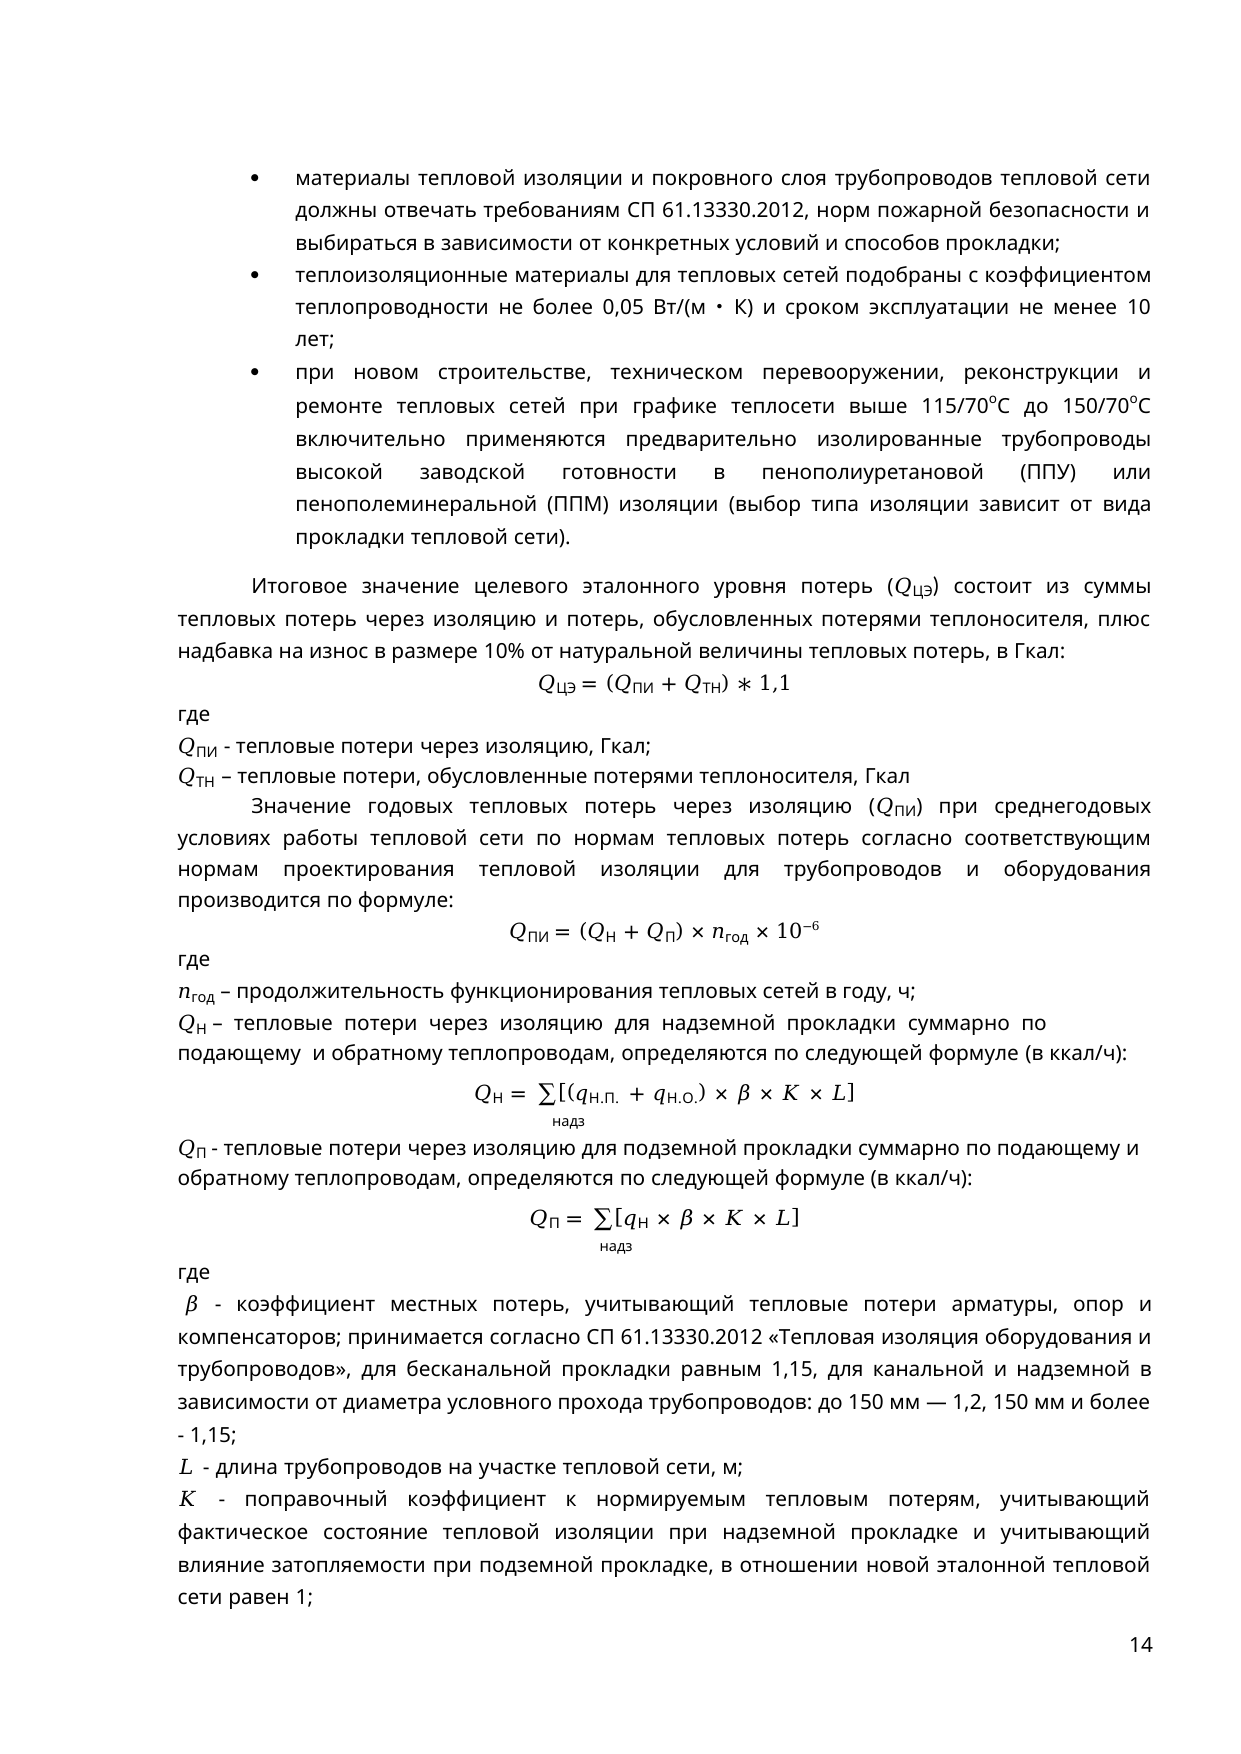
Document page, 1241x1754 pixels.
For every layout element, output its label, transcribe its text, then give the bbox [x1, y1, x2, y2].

text 𝑄Н = ∑[(𝑞Н.П. + 𝑞Н.О.) × 𝛽 × 𝐾 × 𝐿] [268, 1078, 1061, 1107]
list материалы тепловой изоляции и покровного слоя трубопроводов тепловой сети должны отвечать требованиям СП 61.13330.2012, норм пожарной безопасности и выбираться в зависимости от конкретных условий и способов прокладки; [251, 163, 1151, 256]
text где [177, 944, 1163, 973]
text где [177, 699, 1163, 728]
text 𝐿 - длина трубопроводов на участке тепловой сети, м; [177, 1452, 1163, 1481]
text 𝑄ПИ - тепловые потери через изоляцию, Гкал; [177, 731, 1163, 760]
text 𝑛год – продолжительность функционирования тепловых сетей в году, ч; [177, 976, 1163, 1005]
text надз [192, 1112, 944, 1130]
list теплоизоляционные материалы для тепловых сетей подобраны с коэффициентом теплопроводности не более 0,05 Вт/(м・К) и сроком эксплуатации не менее 10 лет; [251, 260, 1151, 353]
text 𝑄Н – тепловые потери через изоляцию для надземной прокладки суммарно по подающему и обратному теплопроводам, определяются по следующей формуле (в ккал/ч): [177, 1008, 1163, 1067]
text 𝑄П - тепловые потери через изоляцию для подземной прокладки суммарно по подающему и обратному теплопроводам, определяются по следующей формуле (в ккал/ч): [177, 1133, 1163, 1191]
text где [177, 1257, 1163, 1286]
text 𝑄ПИ = (𝑄Н + 𝑄П) × 𝑛год × 10−6 [268, 916, 1060, 944]
text 𝐾 - поправочный коэффициент к нормируемым тепловым потерям, учитывающий фактическое состояние тепловой изоляции при надземной прокладке и учитывающий влияние затопляемости при подземной прокладке, в отношении новой эталонной тепловой сети равен 1; [177, 1484, 1151, 1611]
text Значение годовых тепловых потерь через изоляцию (𝑄ПИ) при среднегодовых условиях работы тепловой сети по нормам тепловых потерь согласно соответствующим нормам проектирования тепловой изоляции для трубопроводов и оборудования производится по формуле: [177, 791, 1151, 914]
text 𝑄ЦЭ = (𝑄ПИ + 𝑄ТН) ∗ 1,1 [268, 669, 1061, 696]
text 𝑄ТН – тепловые потери, обусловленные потерями теплоносителя, Гкал [177, 761, 1163, 790]
text 𝛽 - коэффициент местных потерь, учитывающий тепловые потери арматуры, опор и компенсаторов; принимается согласно СП 61.13330.2012 «Тепловая изоляция оборудования и трубопроводов», для бесканальной прокладки равным 1,15, для канальной и надземной в зависимости от диаметра условного прохода трубопроводов: до 150 мм — 1,2, 150 мм и более - 1,15; [177, 1289, 1152, 1448]
list при новом строительстве, техническом перевооружении, реконструкции и ремонте тепловых сетей при графике теплосети выше 115/70оС до 150/70оС включительно применяются предварительно изолированные трубопроводы высокой заводской готовности в пенополиуретановой (ППУ) или пенополеминеральной (ППМ) изоляции (выбор типа изоляции зависит от вида прокладки тепловой сети). [251, 357, 1151, 550]
text надз [172, 1237, 1060, 1254]
text 𝑄П = ∑[𝑞Н × 𝛽 × 𝐾 × 𝐿] [268, 1203, 1061, 1232]
text Итоговое значение целевого эталонного уровня потерь (𝑄ЦЭ) состоит из суммы тепловых потерь через изоляцию и потерь, обусловленных потерями теплоносителя, плюс надбавка на износ в размере 10% от натуральной величины тепловых потерь, в Гкал: [177, 571, 1151, 665]
